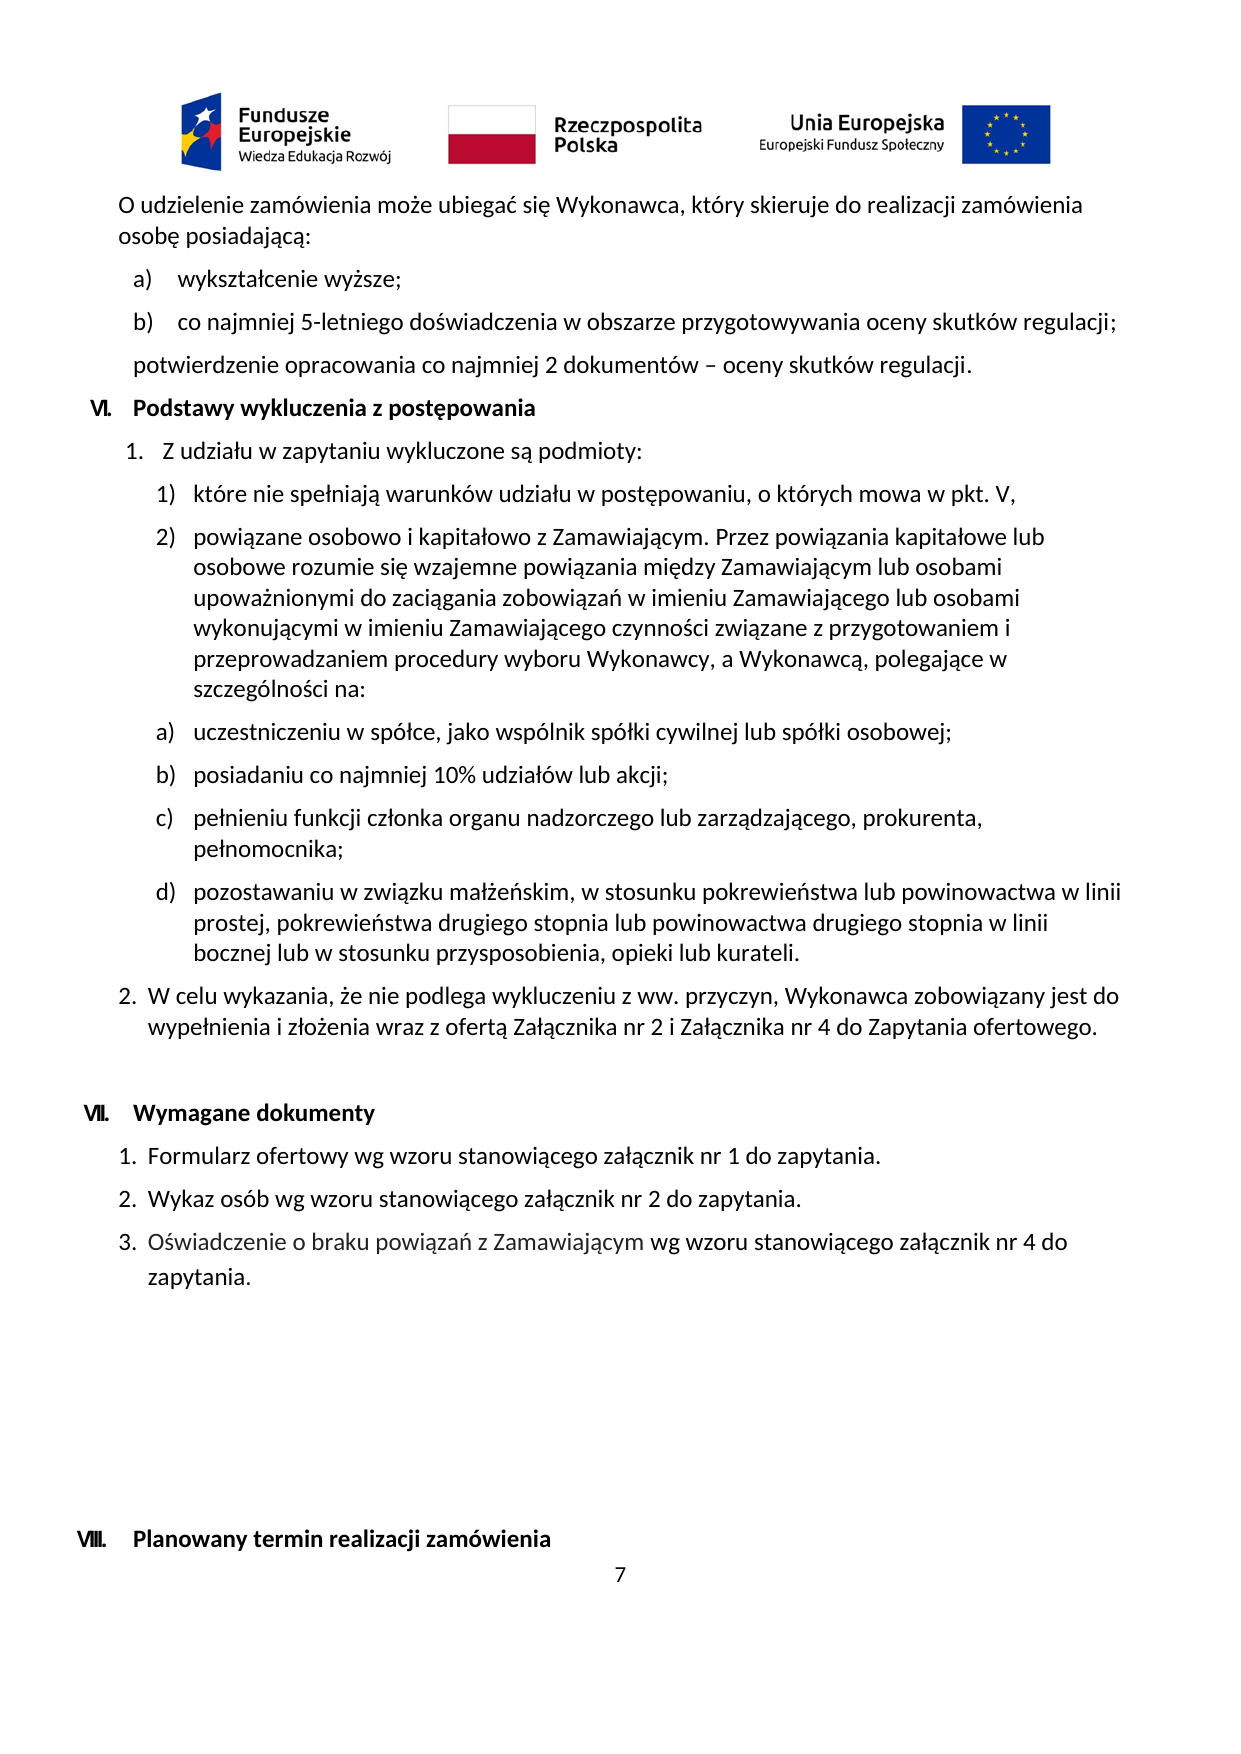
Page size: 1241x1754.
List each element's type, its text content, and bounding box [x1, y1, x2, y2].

list które nie spełniają warunków udziału w postępowaniu, o których mowa w pkt. V, [156, 478, 1122, 508]
picture [162, 73, 1069, 190]
list W celu wykazania, że nie podlega wykluczeniu z ww. przyczyn, Wykonawca zobowiązany jest do wypełnienia i złożenia wraz z ofertą Załącznika nr 2 i Załącznika nr 4 do Zapytania ofertowego. [118, 980, 1122, 1041]
list pełnieniu funkcji członka organu nadzorczego lub zarządzającego, prokurenta, pełnomocnika; [156, 803, 1122, 864]
list powiązane osobowo i kapitałowo z Zamawiającym. Przez powiązania kapitałowe lub osobowe rozumie się wzajemne powiązania między Zamawiającym lub osobami upoważnionymi do zaciągania zobowiązań w imieniu Zamawiającego lub osobami wykonującymi w imieniu Zamawiającego czynności związane z przygotowaniem i przeprowadzaniem procedury wyboru Wykonawcy, a Wykonawcą, polegające w szczególności na: [156, 521, 1122, 704]
list Oświadczenie o braku powiązań z Zamawiającym wg wzoru stanowiącego załącznik nr 4 do zapytania. [118, 1226, 1122, 1291]
list uczestniczeniu w spółce, jako wspólnik spółki cywilnej lub spółki osobowej; [156, 717, 1122, 747]
list Podstawy wykluczenia z postępowania [118, 392, 1122, 422]
list Wykaz osób wg wzoru stanowiącego załącznik nr 2 do zapytania. [118, 1183, 1122, 1213]
list pozostawaniu w związku małżeńskim, w stosunku pokrewieństwa lub powinowactwa w linii prostej, pokrewieństwa drugiego stopnia lub powinowactwa drugiego stopnia w linii bocznej lub w stosunku przysposobienia, opieki lub kurateli. [156, 876, 1122, 968]
list Wymagane dokumenty [118, 1097, 1122, 1127]
list Z udziału w zapytaniu wykluczone są podmioty: [125, 435, 1122, 465]
list Formularz ofertowy wg wzoru stanowiącego załącznik nr 1 do zapytania. [118, 1140, 1122, 1170]
list co najmniej 5-letniego doświadczenia w obszarze przygotowywania oceny skutków regulacji; [133, 306, 1122, 336]
text O udzielenie zamówienia może ubiegać się Wykonawca, który skieruje do realizacji zamówienia osobę posiadającą: [118, 189, 1122, 250]
text potwierdzenie opracowania co najmniej 2 dokumentów – oceny skutków regulacji. [133, 349, 1122, 379]
list wykształcenie wyższe; [133, 263, 1122, 293]
list Planowany termin realizacji zamówienia [118, 1523, 1122, 1554]
list posiadaniu co najmniej 10% udziałów lub akcji; [156, 759, 1122, 790]
